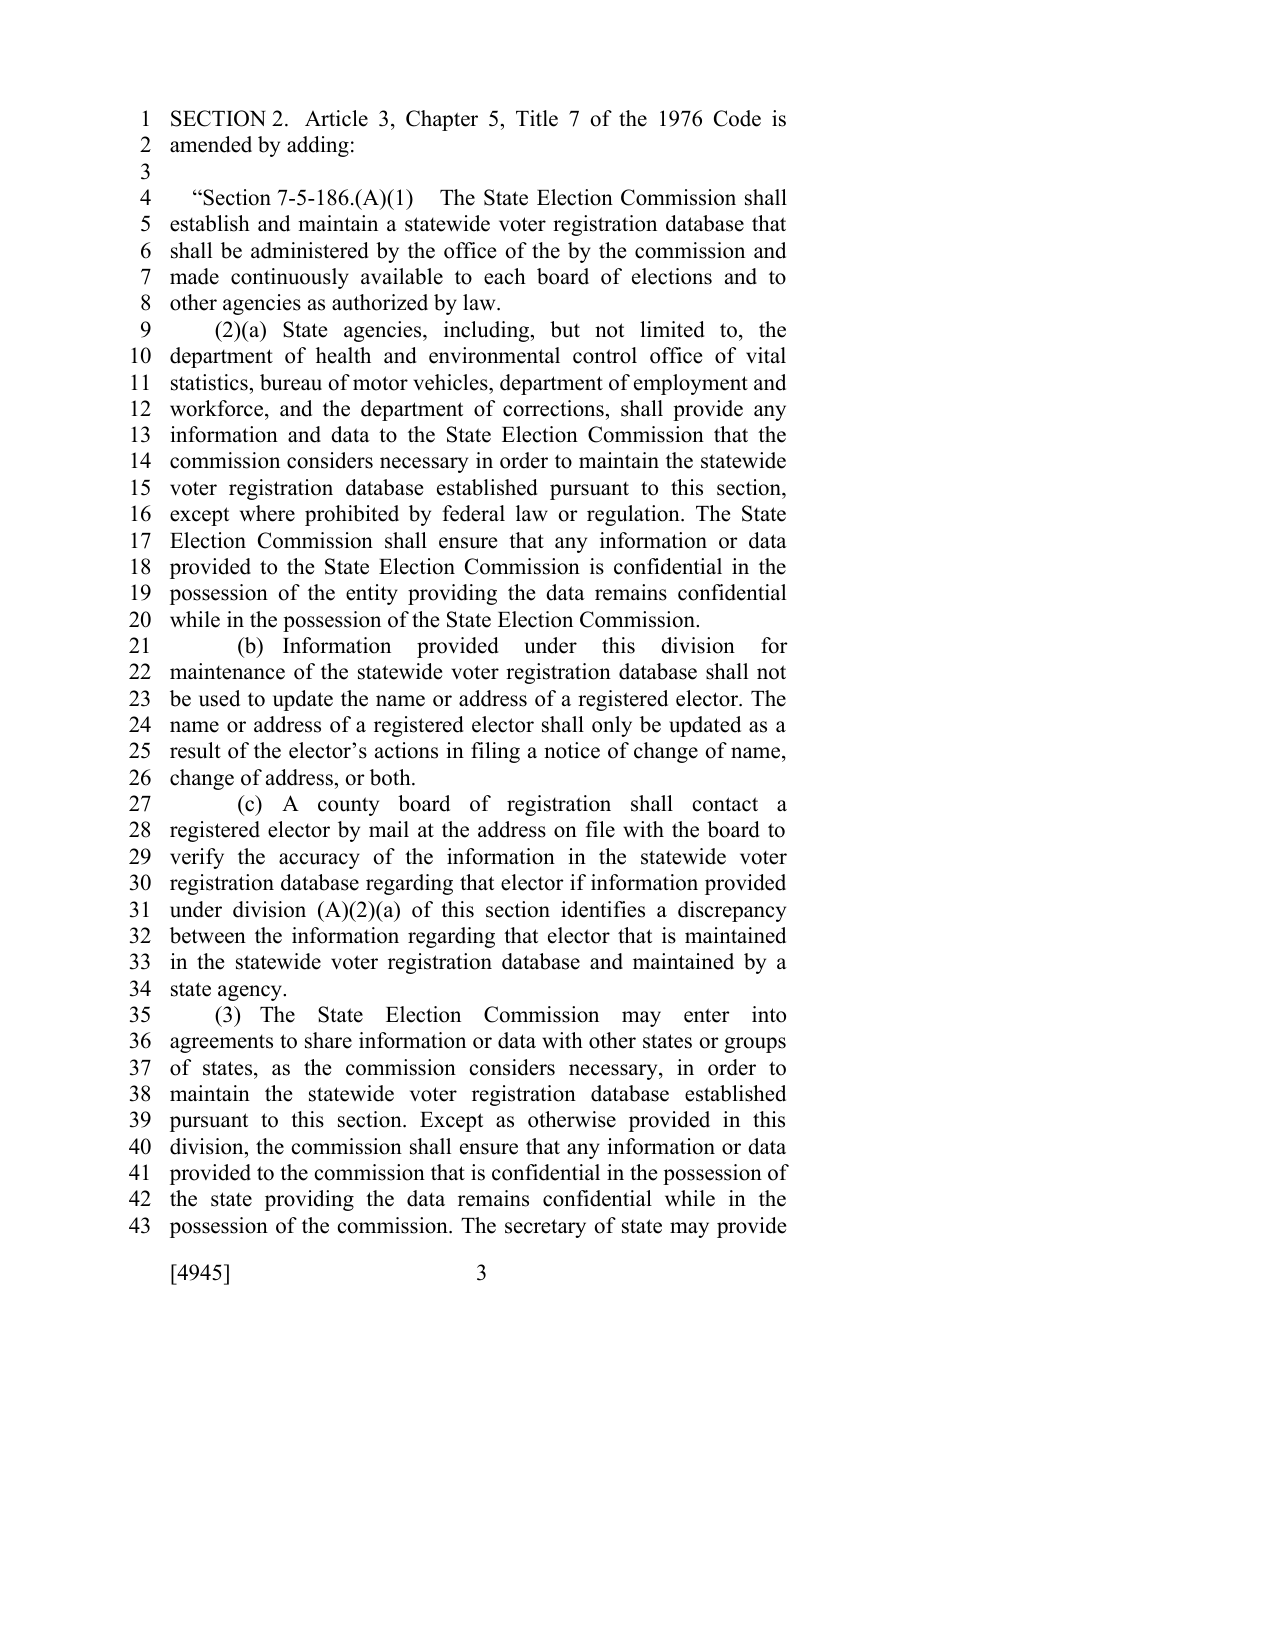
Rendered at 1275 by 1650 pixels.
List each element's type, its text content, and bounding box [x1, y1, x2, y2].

text (2)(a) State agencies, including, but not limited to, the department of health and environmental control office of vital statistics, bureau of motor vehicles, department of employment and workforce, and the department of corrections, shall provide any information and data to the State Election Commission that the commission considers necessary in order to maintain the statewide voter registration database established pursuant to this section, except where prohibited by federal law or regulation. The State Election Commission shall ensure that any information or data provided to the State Election Commission is confidential in the possession of the entity providing the data remains confidential while in the possession of the State Election Commission. [169, 316, 787, 632]
text (c) A county board of registration shall contact a registered elector by mail at the address on file with the board to verify the accuracy of the information in the statewide voter registration database regarding that elector if information provided under division (A)(2)(a) of this section identifies a discrepancy between the information regarding that elector that is maintained in the statewide voter registration database and maintained by a state agency. [169, 790, 787, 1001]
text SECTION 2. Article 3, Chapter 5, Title 7 of the 1976 Code is amended by adding: [169, 105, 787, 158]
text “Section 7-5-186.(A)(1) The State Election Commission shall establish and maintain a statewide voter registration database that shall be administered by the office of the by the commission and made continuously available to each board of elections and to other agencies as authorized by law. [169, 184, 787, 316]
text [169, 1001, 787, 1238]
text (b) Information provided under this division for maintenance of the statewide voter registration database shall not be used to update the name or address of a registered elector. The name or address of a registered elector shall only be updated as a result of the elector’s actions in filing a notice of change of name, change of address, or both. [169, 632, 787, 790]
